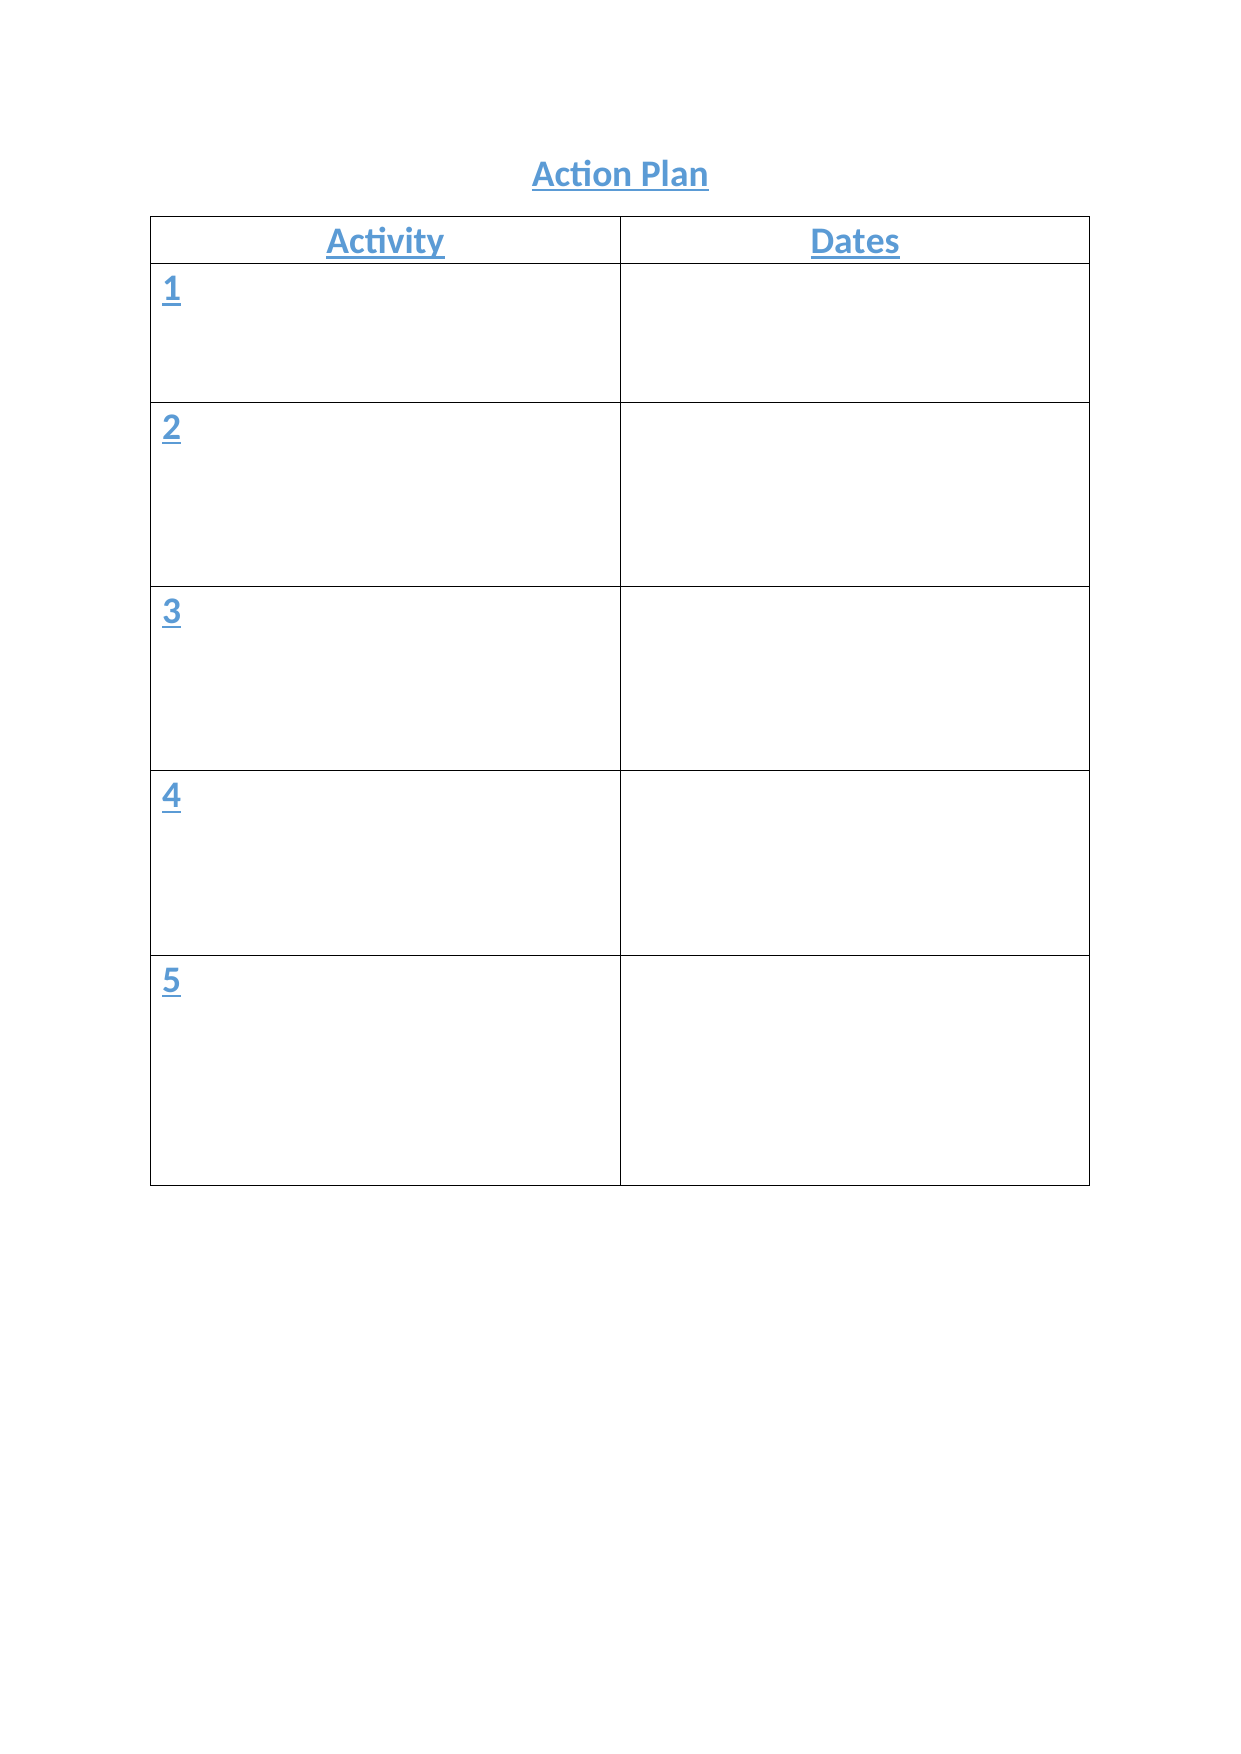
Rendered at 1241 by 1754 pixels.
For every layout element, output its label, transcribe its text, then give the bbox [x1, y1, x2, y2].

table_cell 5 [151, 956, 620, 1185]
table_cell 1 [151, 264, 620, 402]
table_cell 3 [151, 587, 620, 770]
text Action Plan [150, 150, 1090, 196]
table_cell 2 [151, 403, 620, 586]
table_cell [621, 587, 1089, 770]
table_cell [621, 771, 1089, 955]
table_cell [621, 403, 1089, 586]
table_header Activity [151, 217, 620, 263]
table_header Dates [621, 217, 1089, 263]
table_cell [621, 264, 1089, 402]
table_cell [621, 956, 1089, 1185]
table_cell 4 [151, 771, 620, 955]
